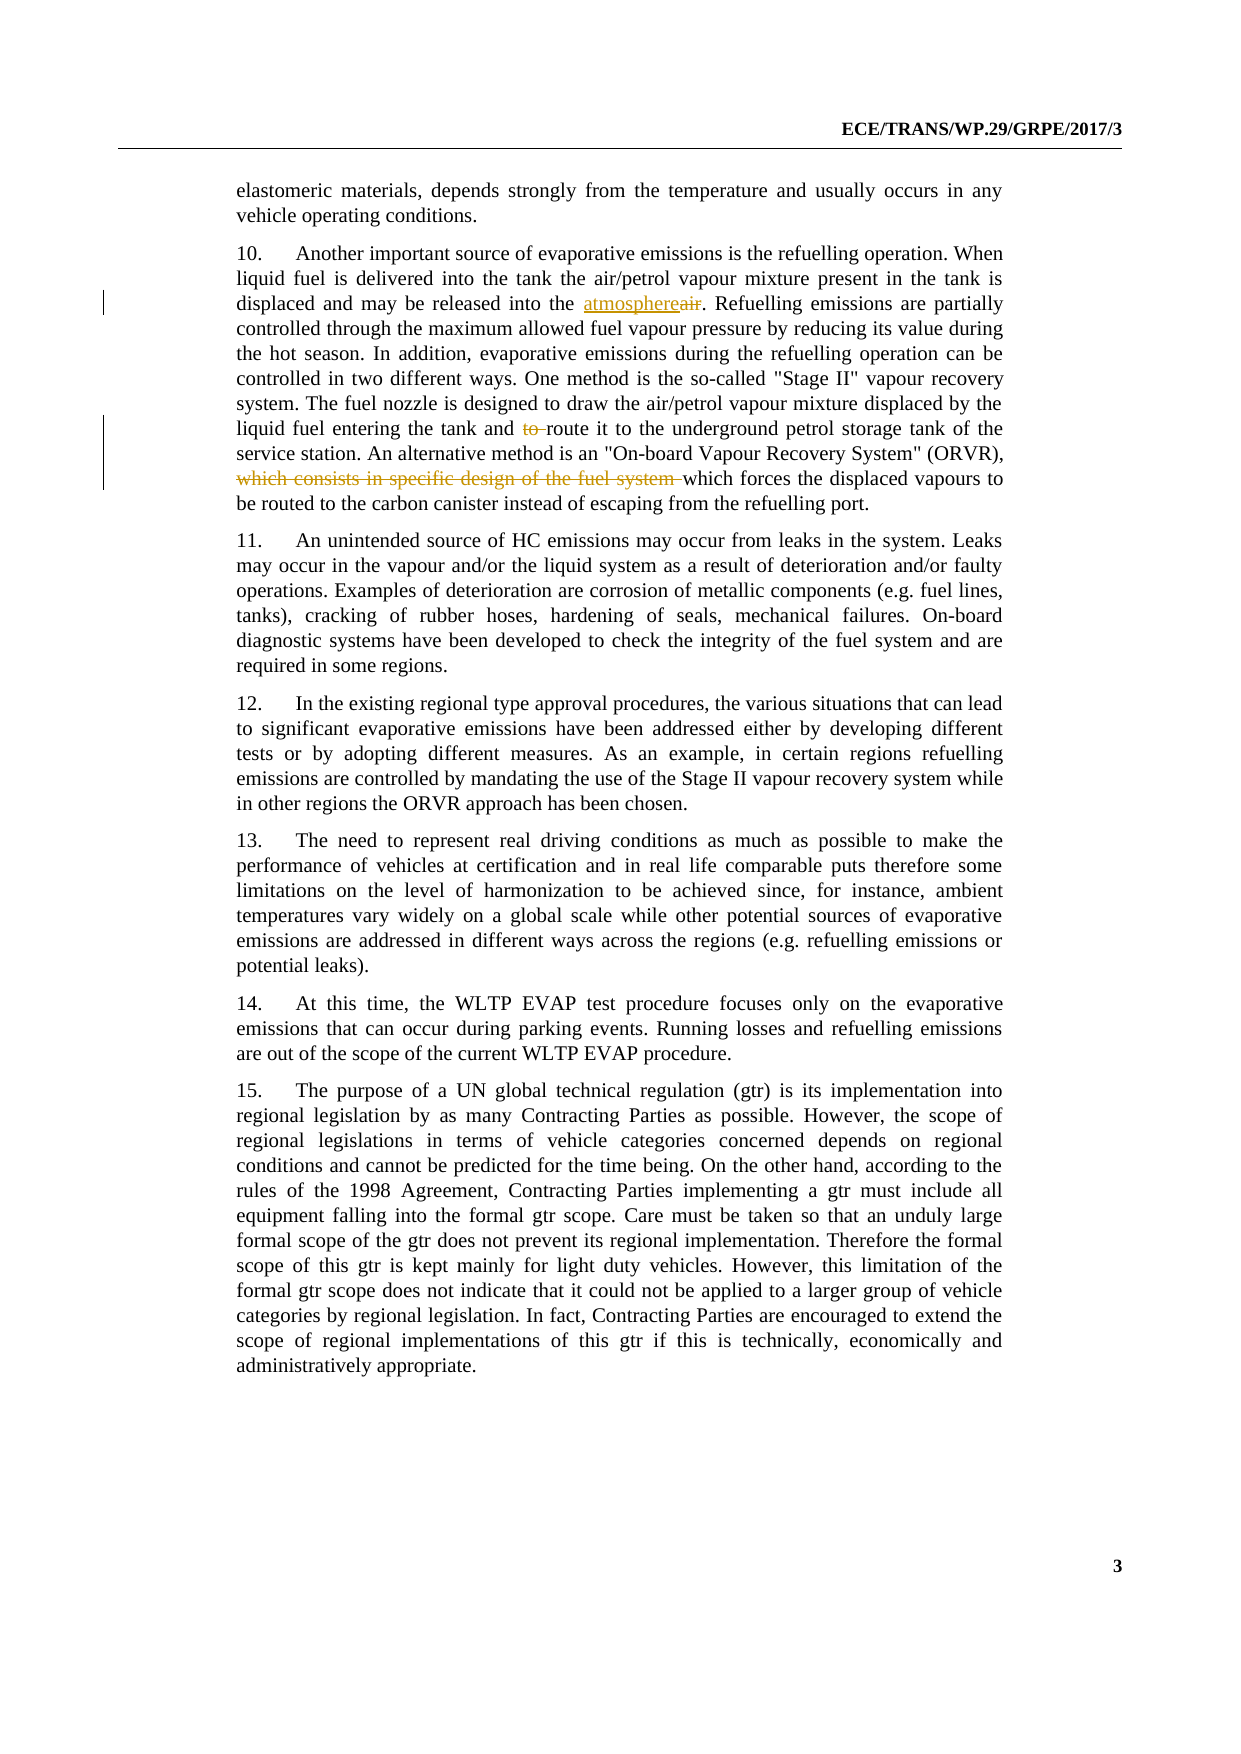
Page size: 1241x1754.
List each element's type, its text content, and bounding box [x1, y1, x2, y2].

text 13. The need to represent real driving conditions as much as possible to make the performance of vehicles at certification and in real life comparable puts therefore some limitations on the level of harmonization to be achieved since, for instance, ambient temperatures vary widely on a global scale while other potential sources of evaporative emissions are addressed in different ways across the regions (e.g. refuelling emissions or potential leaks). [236, 827, 1004, 977]
text 10. Another important source of evaporative emissions is the refuelling operation. When liquid fuel is delivered into the tank the air/petrol vapour mixture present in the tank is displaced and may be released into the . Refuelling emissions are partially controlled through the maximum allowed fuel vapour pressure by reducing its value during the hot season. In addition, evaporative emissions during the refuelling operation can be controlled in two different ways. One method is the so-called "Stage II" vapour recovery system. The fuel nozzle is designed to draw the air/petrol vapour mixture displaced by the liquid fuel entering the tank and route it to the underground petrol storage tank of the service station. An alternative method is an "On-board Vapour Recovery System" (ORVR), which forces the displaced vapours to be routed to the carbon canister instead of escaping from the refuelling port. [236, 240, 1004, 515]
text 14. At this time, the WLTP EVAP test procedure focuses only on the evaporative emissions that can occur during parking events. Running losses and refuelling emissions are out of the scope of the current WLTP EVAP procedure. [236, 990, 1004, 1065]
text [236, 177, 1004, 227]
text 12. In the existing regional type approval procedures, the various situations that can lead to significant evaporative emissions have been addressed either by developing different tests or by adopting different measures. As an example, in certain regions refuelling emissions are controlled by mandating the use of the Stage II vapour recovery system while in other regions the ORVR approach has been chosen. [236, 690, 1004, 815]
text 15. The purpose of a UN global technical regulation (gtr) is its implementation into regional legislation by as many Contracting Parties as possible. However, the scope of regional legislations in terms of vehicle categories concerned depends on regional conditions and cannot be predicted for the time being. On the other hand, according to the rules of the 1998 Agreement, Contracting Parties implementing a gtr must include all equipment falling into the formal gtr scope. Care must be taken so that an unduly large formal scope of the gtr does not prevent its regional implementation. Therefore the formal scope of this gtr is kept mainly for light duty vehicles. However, this limitation of the formal gtr scope does not indicate that it could not be applied to a larger group of vehicle categories by regional legislation. In fact, Contracting Parties are encouraged to extend the scope of regional implementations of this gtr if this is technically, economically and administratively appropriate. [236, 1077, 1004, 1377]
text 11. An unintended source of HC emissions may occur from leaks in the system. Leaks may occur in the vapour and/or the liquid system as a result of deterioration and/or faulty operations. Examples of deterioration are corrosion of metallic components (e.g. fuel lines, tanks), cracking of rubber hoses, hardening of seals, mechanical failures. On-board diagnostic systems have been developed to check the integrity of the fuel system and are required in some regions. [236, 527, 1004, 677]
